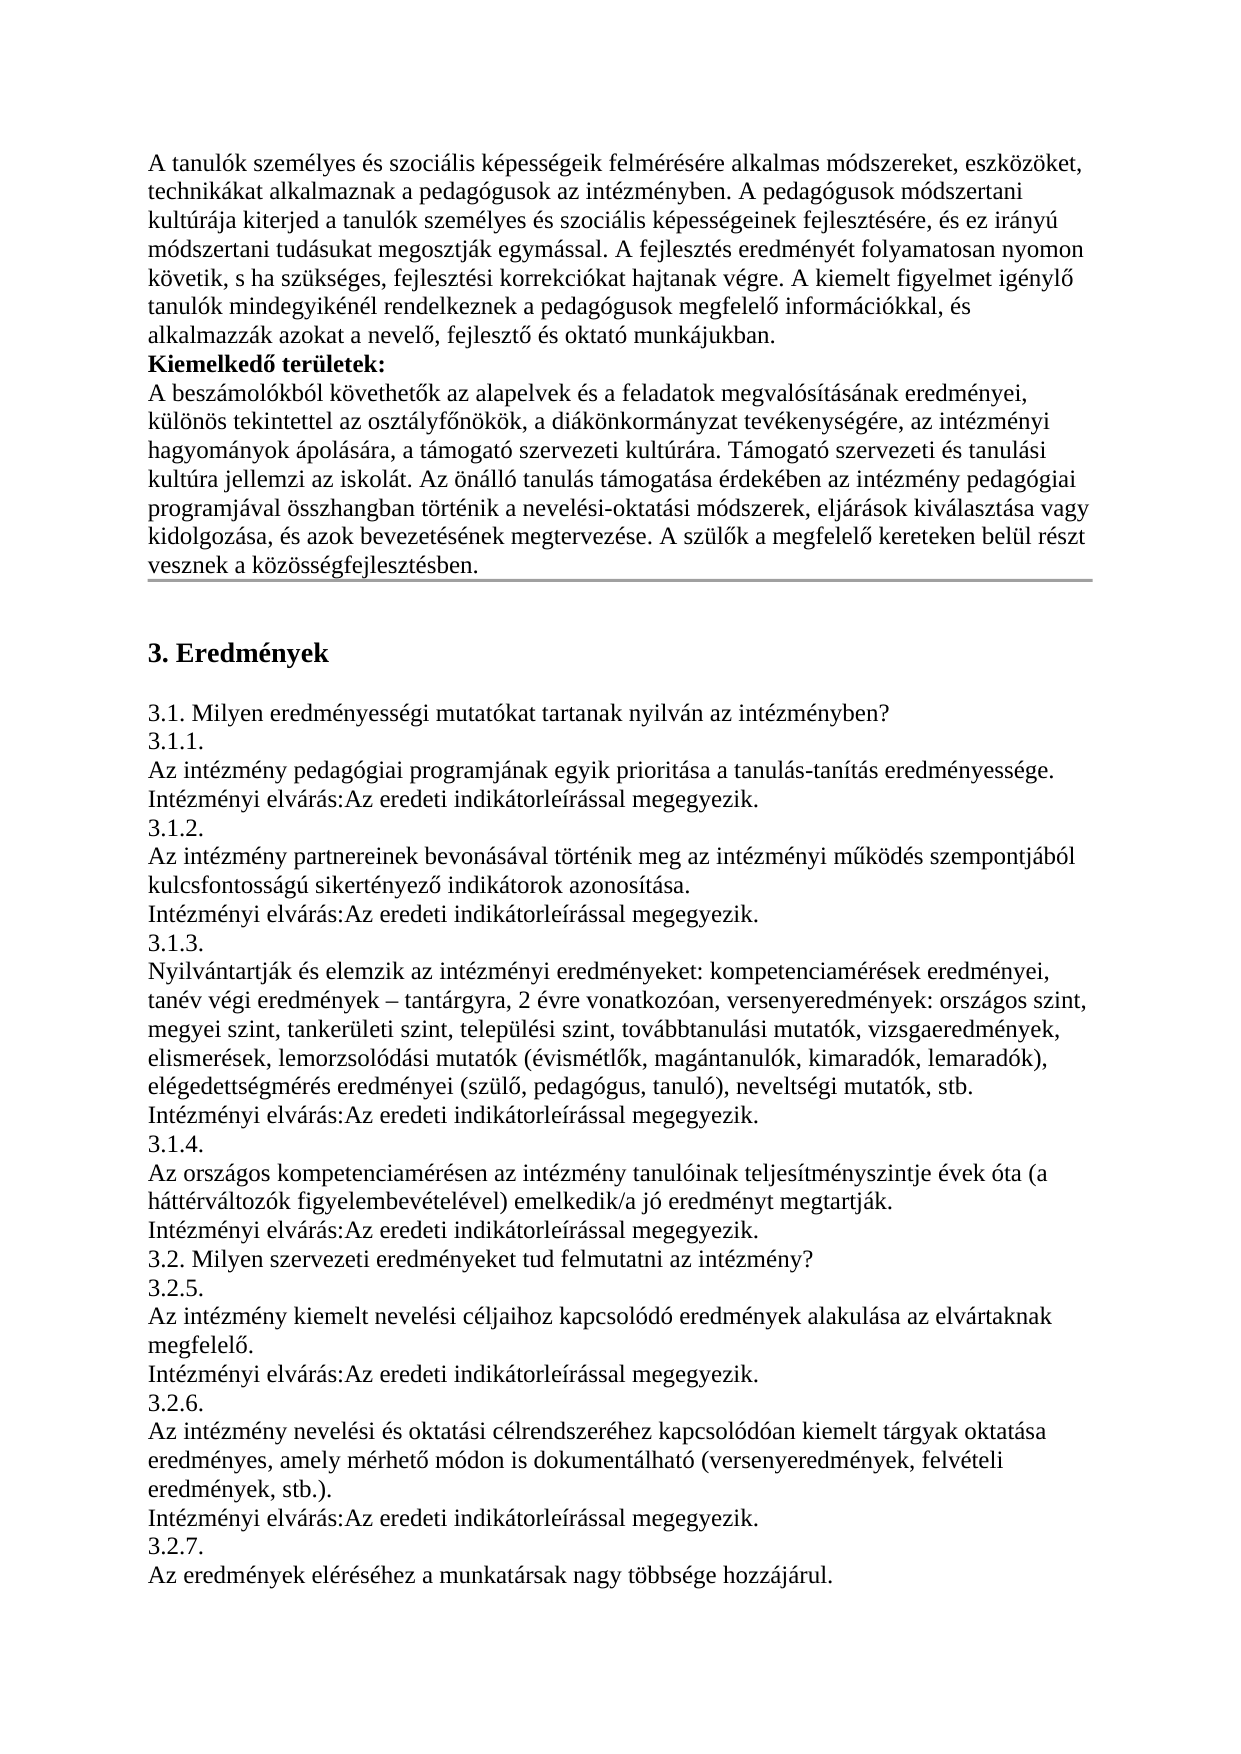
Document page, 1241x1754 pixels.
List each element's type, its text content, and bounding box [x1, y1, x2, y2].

text Intézményi elvárás:Az eredeti indikátorleírással megegyezik. [148, 784, 1093, 813]
text 3.1.3. [148, 928, 1093, 956]
text A tanulók személyes és szociális képességeik felmérésére alkalmas módszereket, eszközöket, technikákat alkalmaznak a pedagógusok az intézményben. A pedagógusok módszertani kultúrája kiterjed a tanulók személyes és szociális képességeinek fejlesztésére, és ez irányú módszertani tudásukat megosztják egymással. A fejlesztés eredményét folyamatosan nyomon követik, s ha szükséges, fejlesztési korrekciókat hajtanak végre. A kiemelt figyelmet igénylő tanulók mindegyikénél rendelkeznek a pedagógusok megfelelő információkkal, és alkalmazzák azokat a nevelő, fejlesztő és oktató munkájukban. [148, 148, 1093, 349]
text Az intézmény kiemelt nevelési céljaihoz kapcsolódó eredmények alakulása az elvártaknak megfelelő. [148, 1301, 1093, 1359]
text Az intézmény pedagógiai programjának egyik prioritása a tanulás-tanítás eredményessége. [148, 755, 1093, 784]
text 3.1.1. [148, 726, 1093, 755]
text 3.2.5. [148, 1273, 1093, 1301]
text 3.1. Milyen eredményességi mutatókat tartanak nyilván az intézményben? [148, 698, 1093, 726]
text 3. Eredmények [148, 636, 1093, 668]
text Intézményi elvárás:Az eredeti indikátorleírással megegyezik. [148, 899, 1093, 928]
text Intézményi elvárás:Az eredeti indikátorleírással megegyezik. [148, 1215, 1093, 1244]
text 3.2.7. [148, 1531, 1093, 1560]
text Intézményi elvárás:Az eredeti indikátorleírással megegyezik. [148, 1100, 1093, 1129]
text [148, 1503, 1093, 1531]
text Az országos kompetenciamérésen az intézmény tanulóinak teljesítményszintje évek óta (a háttérváltozók figyelembevételével) emelkedik/a jó eredményt megtartják. [148, 1158, 1093, 1215]
text 3.1.4. [148, 1129, 1093, 1158]
text Intézményi elvárás:Az eredeti indikátorleírással megegyezik. [148, 1359, 1093, 1388]
text A beszámolókból követhetők az alapelvek és a feladatok megvalósításának eredményei, különös tekintettel az osztályfőnökök, a diákönkormányzat tevékenységére, az intézményi hagyományok ápolására, a támogató szervezeti kultúrára. Támogató szervezeti és tanulási kultúra jellemzi az iskolát. Az önálló tanulás támogatása érdekében az intézmény pedagógiai programjával összhangban történik a nevelési-oktatási módszerek, eljárások kiválasztása vagy kidolgozása, és azok bevezetésének megtervezése. A szülők a megfelelő kereteken belül részt vesznek a közösségfejlesztésben. [148, 378, 1093, 578]
text Az eredmények eléréséhez a munkatársak nagy többsége hozzájárul. [148, 1560, 1093, 1589]
text Az intézmény partnereinek bevonásával történik meg az intézményi működés szempontjából kulcsfontosságú sikertényező indikátorok azonosítása. [148, 841, 1093, 899]
text Az intézmény nevelési és oktatási célrendszeréhez kapcsolódóan kiemelt tárgyak oktatása eredményes, amely mérhető módon is dokumentálható (versenyeredmények, felvételi eredmények, stb.). [148, 1416, 1093, 1503]
text 3.2. Milyen szervezeti eredményeket tud felmutatni az intézmény? [148, 1244, 1093, 1273]
text Kiemelkedő területek: [148, 349, 1093, 378]
text Nyilvántartják és elemzik az intézményi eredményeket: kompetenciamérések eredményei, tanév végi eredmények – tantárgyra, 2 évre vonatkozóan, versenyeredmények: országos szint, megyei szint, tankerületi szint, települési szint, továbbtanulási mutatók, vizsgaeredmények, elismerések, lemorzsolódási mutatók (évismétlők, magántanulók, kimaradók, lemaradók), elégedettségmérés eredményei (szülő, pedagógus, tanuló), neveltségi mutatók, stb. [148, 956, 1093, 1100]
text 3.1.2. [148, 813, 1093, 841]
text 3.2.6. [148, 1388, 1093, 1416]
